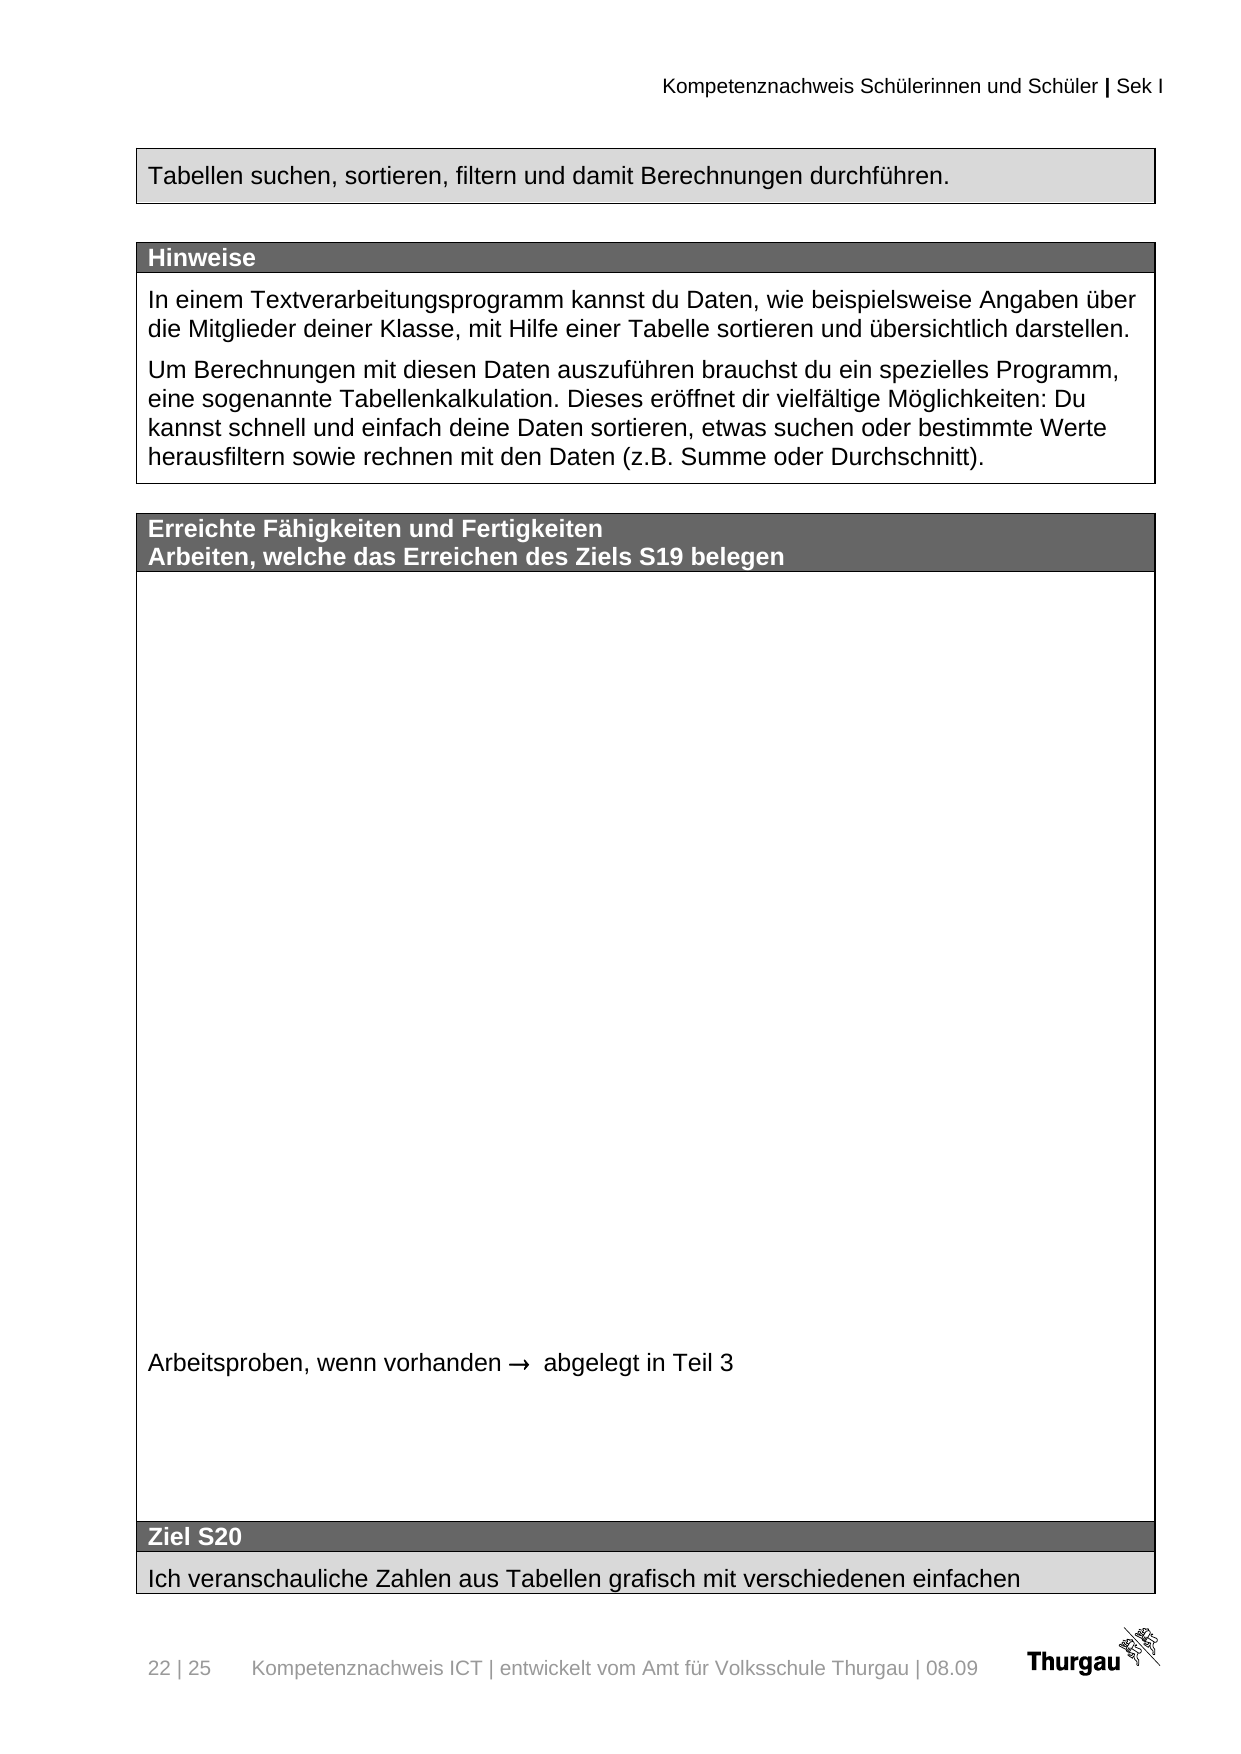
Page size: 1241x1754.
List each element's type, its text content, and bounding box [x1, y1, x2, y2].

table_cell In einem Textverarbeitungsprogramm kannst du Daten, wie beispielsweise Angaben über die Mitglieder deiner Klasse, mit Hilfe einer Tabelle sortieren und übersichtlich darstellen. Um Berechnungen mit diesen Daten auszuführen brauchst du ein spezielles Programm, eine sogenannte Tabellenkalkulation. Dieses eröffnet dir vielfältige Möglichkeiten: Du kannst schnell und einfach deine Daten sortieren, etwas suchen oder bestimmte Werte herausfiltern sowie rechnen mit den Daten (z.B. Summe oder Durchschnitt). [137, 273, 1154, 483]
table_header Hinweise [137, 243, 1154, 272]
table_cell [137, 1552, 1154, 1593]
table_header Erreichte Fähigkeiten und Fertigkeiten Arbeiten, welche das Erreichen des Ziels S19 belegen [137, 514, 1154, 571]
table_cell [137, 149, 1154, 202]
table_cell Arbeitsproben, wenn vorhanden abgelegt in Teil 3 [137, 572, 1154, 1521]
table_cell Ziel S20 [137, 1522, 1154, 1551]
